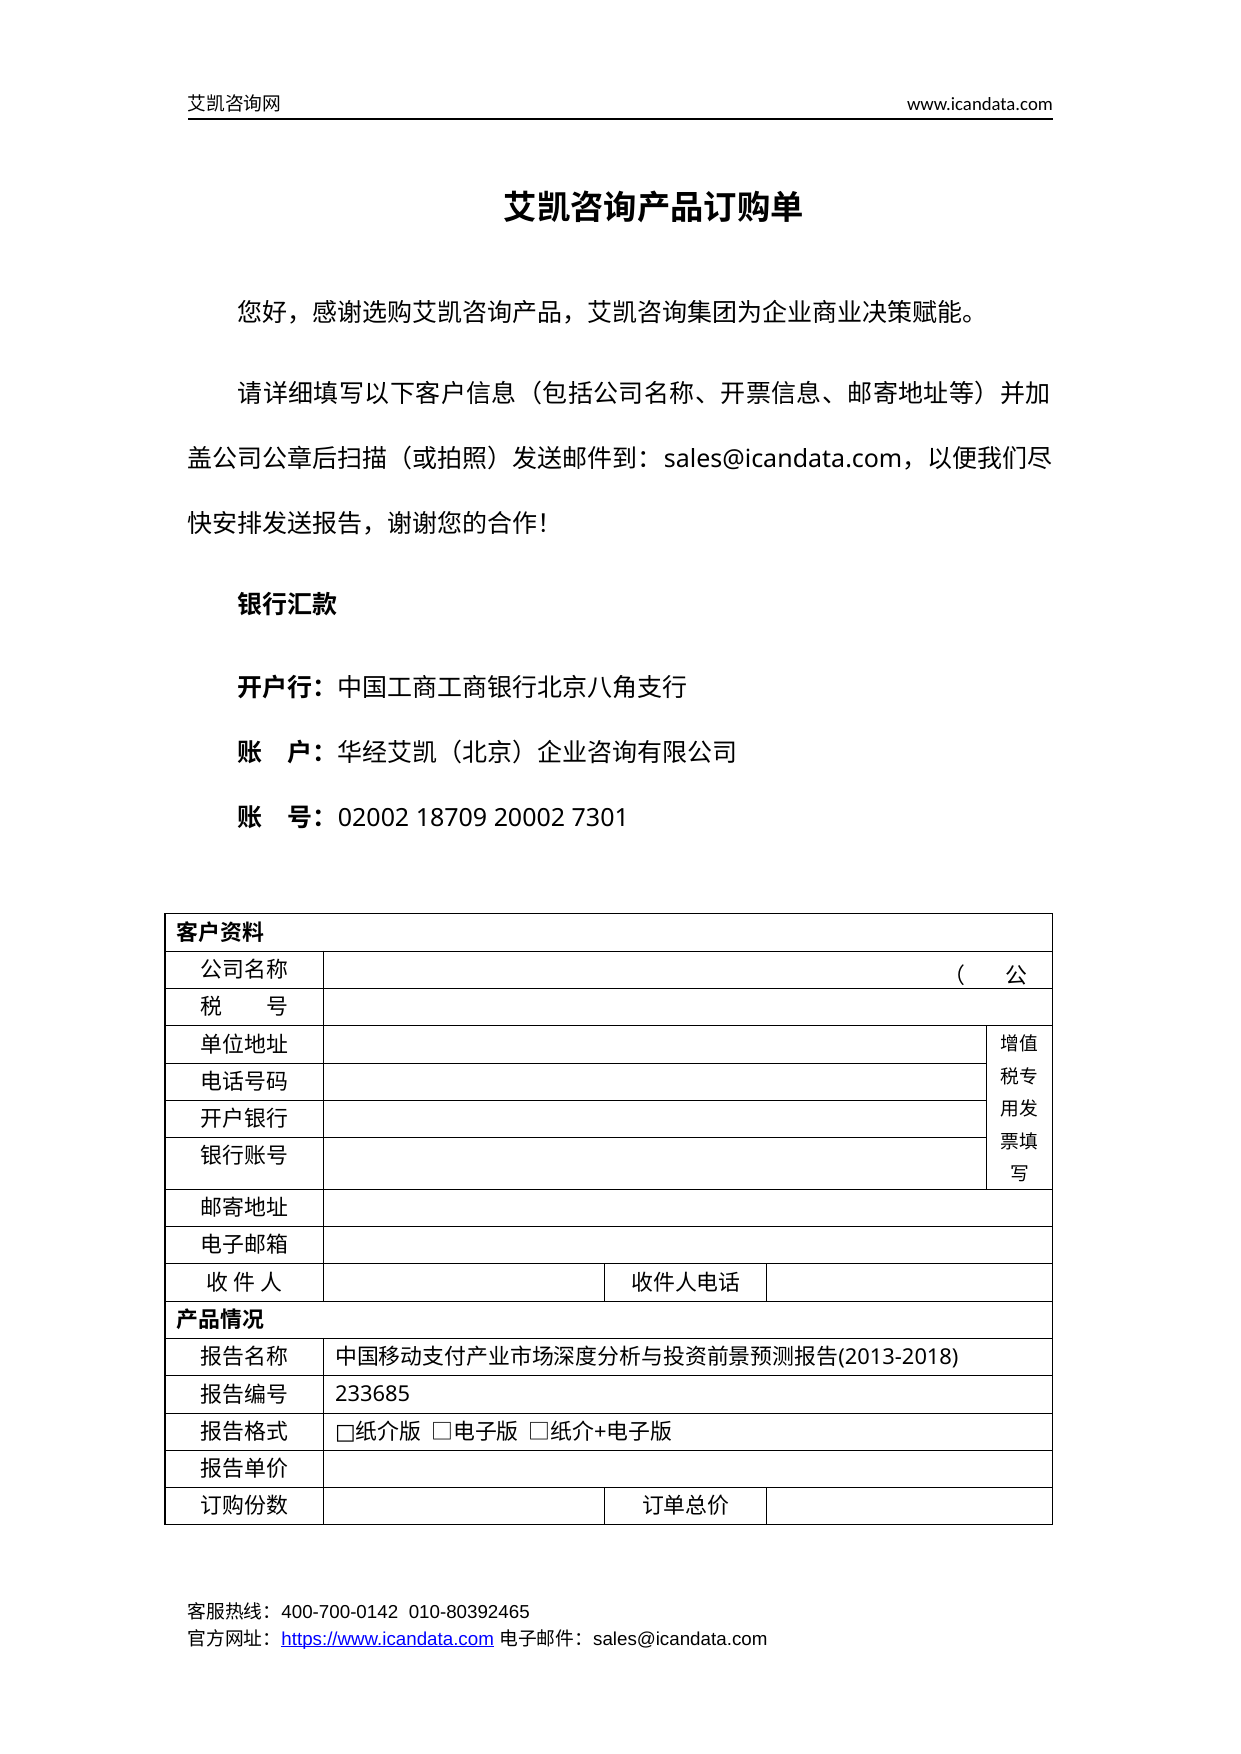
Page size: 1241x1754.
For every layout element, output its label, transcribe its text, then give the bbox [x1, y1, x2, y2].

text 您好，感谢选购艾凯咨询产品，艾凯咨询集团为企业商业决策赋能。 [187, 278, 1053, 343]
table_cell 收 件 人 [166, 1264, 323, 1301]
table_cell 报告编号 [166, 1376, 323, 1412]
table_cell 增值税专用发票填写 [987, 1026, 1052, 1189]
table_cell □纸介版 □电子版 □纸介+电子版 [324, 1414, 1052, 1450]
table_cell [324, 1101, 986, 1137]
table_cell 电话号码 [166, 1064, 323, 1100]
table_cell 报告名称 [166, 1339, 323, 1375]
table_cell [324, 1488, 604, 1524]
table_cell 中国移动支付产业市场深度分析与投资前景预测报告(2013-2018) [324, 1339, 1052, 1375]
table_cell 银行账号 [166, 1138, 323, 1189]
text 请详细填写以下客户信息（包括公司名称、开票信息、邮寄地址等）并加盖公司公章后扫描（或拍照）发送邮件到：sales@icandata.com，以便我们尽快安排发送报告，谢谢您的合作！ [187, 359, 1053, 554]
table_cell 电子邮箱 [166, 1227, 323, 1263]
table_cell 税 号 [166, 989, 323, 1025]
table_cell 开户银行 [166, 1101, 323, 1137]
table_cell 订购份数 [166, 1488, 323, 1524]
table_cell [324, 1138, 986, 1189]
text 开户行：中国工商工商银行北京八角支行 [187, 653, 1053, 718]
table_header 客户资料 [166, 914, 1052, 951]
table_cell [324, 1451, 1052, 1487]
table_cell [324, 1026, 986, 1062]
text 艾凯咨询产品订购单 [187, 172, 1053, 237]
table_cell [324, 989, 1052, 1025]
table_cell [767, 1264, 1052, 1301]
table_cell 订单总价 [605, 1488, 766, 1524]
text 银行汇款 [187, 570, 1053, 635]
table_cell 报告格式 [166, 1414, 323, 1450]
table_cell 邮寄地址 [166, 1190, 323, 1226]
table_cell [324, 1064, 986, 1100]
table_cell [324, 1264, 604, 1301]
table_cell 报告单价 [166, 1451, 323, 1487]
table_cell 公司名称 [166, 952, 323, 988]
text 账 号：02002 18709 20002 7301 [187, 783, 1053, 848]
text 账 户：华经艾凯（北京）企业咨询有限公司 [187, 718, 1053, 783]
table_cell [324, 1190, 1052, 1226]
table_cell [324, 1227, 1052, 1263]
table_cell 收件人电话 [605, 1264, 766, 1301]
table_cell 单位地址 [166, 1026, 323, 1062]
table_cell 产品情况 [166, 1302, 1052, 1338]
table_cell [767, 1488, 1052, 1524]
table_cell 233685 [324, 1376, 1052, 1412]
table_cell [324, 952, 1052, 988]
